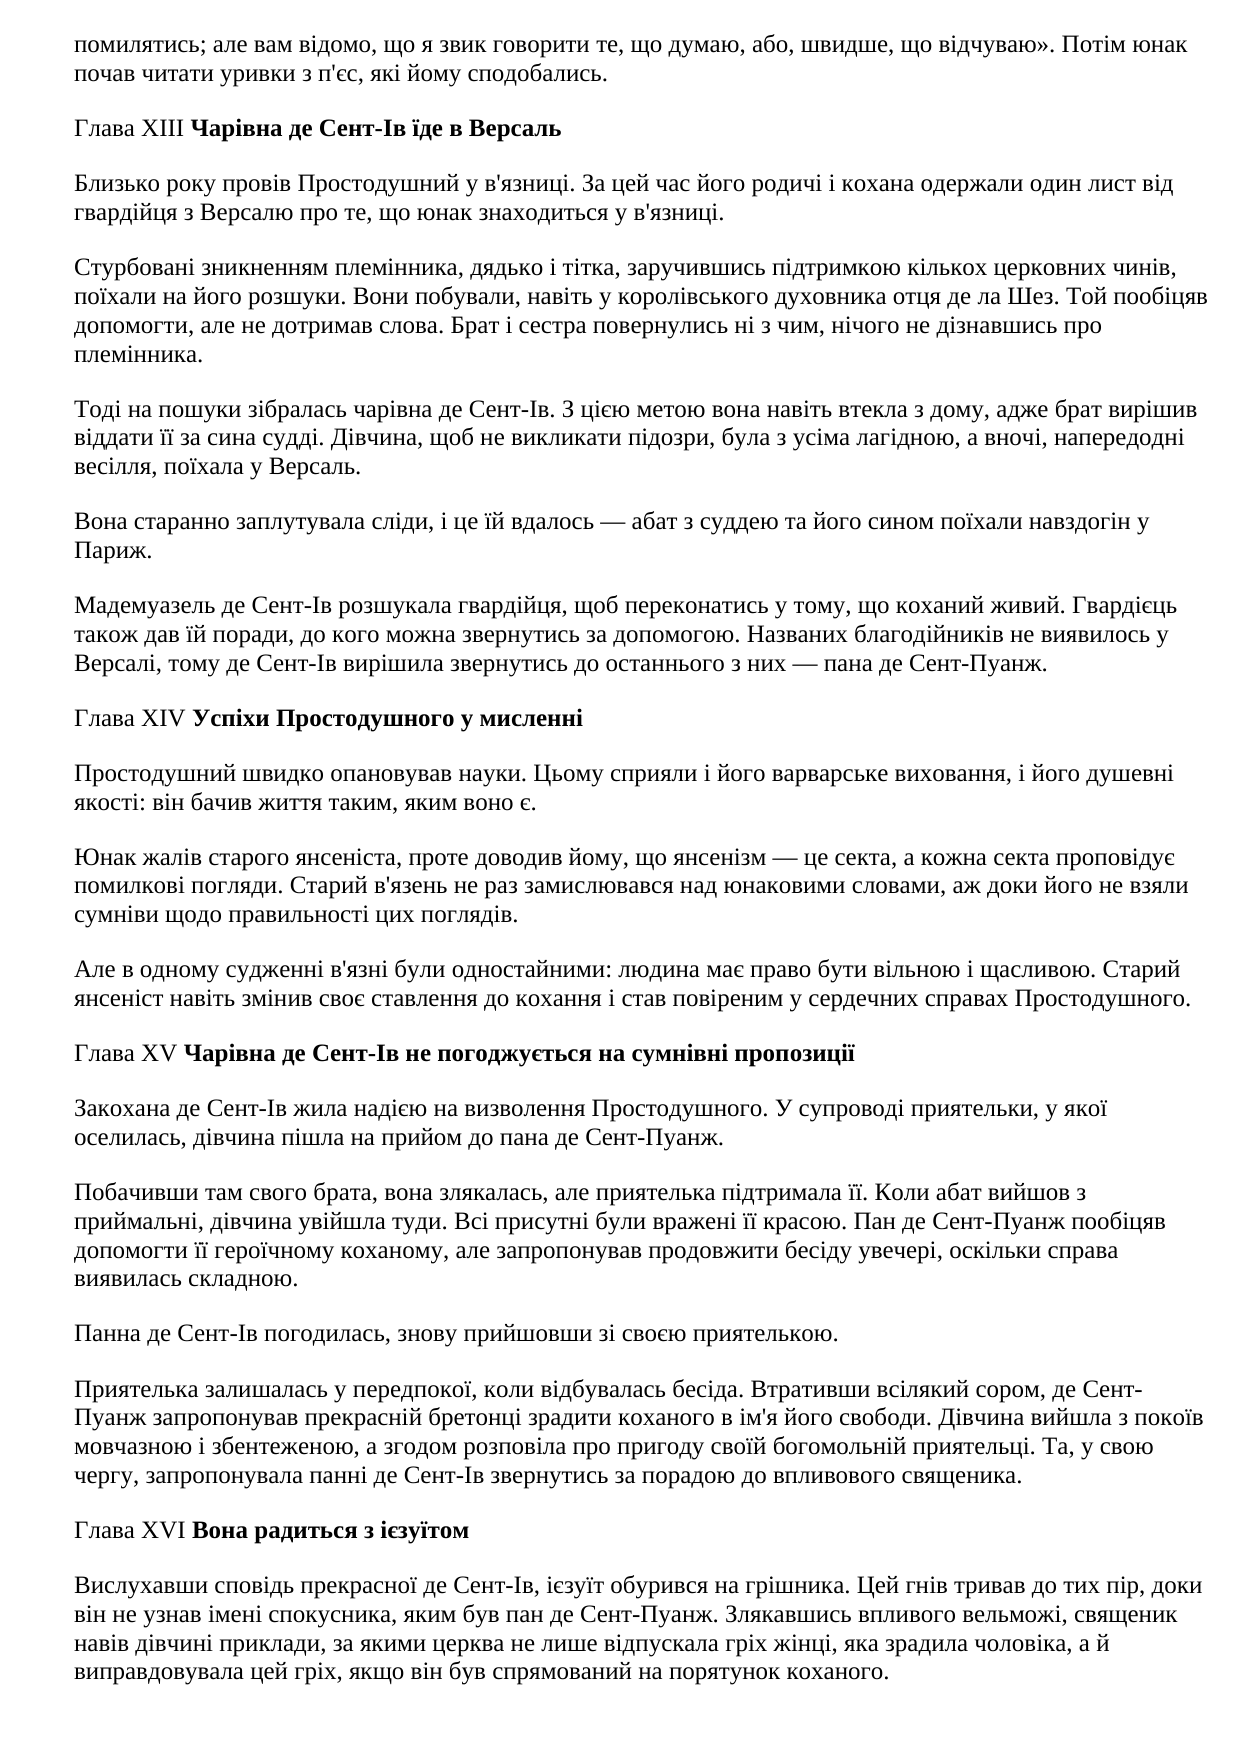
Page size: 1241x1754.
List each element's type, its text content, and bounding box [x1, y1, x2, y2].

text Мадемуазель де Сент-Ів розшукала гвардійця, щоб переконатись у тому, що коханий живий. Гвардієць також дав їй поради, до кого можна звернутись за допомогою. Названих благодійників не виявилось у Версалі, тому де Сент-Ів вирішила звернутись до останнього з них — пана де Сент-Пуанж. [74, 590, 1211, 676]
text Глава XIV Успіхи Простодушного у мисленні [74, 703, 1211, 732]
text Панна де Сент-Ів погодилась, знову прийшовши зі своєю приятелькою. [74, 1318, 1211, 1347]
text Закохана де Сент-Ів жила надією на визволення Простодушного. У супроводі приятельки, у якої оселилась, дівчина пішла на прийом до пана де Сент-Пуанж. [74, 1093, 1211, 1151]
text Але в одному судженні в'язні були одностайними: людина має право бути вільною і щасливою. Старий янсеніст навіть змінив своє ставлення до кохання і став повіреним у сердечних справах Простодушного. [74, 954, 1211, 1012]
text Глава XIII Чарівна де Сент-Ів їде в Версаль [74, 113, 1211, 142]
text Близько року провів Простодушний у в'язниці. За цей час його родичі і кохана одержали один лист від гвардійця з Версалю про те, що юнак знаходиться у в'язниці. [74, 168, 1211, 226]
text Стурбовані зникненням племінника, дядько і тітка, заручившись підтримкою кількох церковних чинів, поїхали на його розшуки. Вони побували, навіть у королівського духовника отця де ла Шез. Той пообіцяв допомогти, але не дотримав слова. Брат і сестра повернулись ні з чим, нічого не дізнавшись про племінника. [74, 252, 1211, 367]
text Глава XVI Вона радиться з ієзуїтом [74, 1515, 1211, 1544]
text Вислухавши сповідь прекрасної де Сент-Ів, ієзуїт обурився на грішника. Цей гнів тривав до тих пір, доки він не узнав імені спокусника, яким був пан де Сент-Пуанж. Злякавшись впливого вельможі, священик навів дівчині приклади, за якими церква не лише відпускала гріх жінці, яка зрадила чоловіка, а й виправдовувала цей гріх, якщо він був спрямований на порятунок коханого. [74, 1570, 1211, 1685]
text Юнак жалів старого янсеніста, проте доводив йому, що янсенізм — це секта, а кожна секта проповідує помилкові погляди. Старий в'язень не раз замислювався над юнаковими словами, аж доки його не взяли сумніви щодо правильності цих поглядів. [74, 842, 1211, 928]
text Побачивши там свого брата, вона злякалась, але приятелька підтримала її. Коли абат вийшов з приймальні, дівчина увійшла туди. Всі присутні були вражені її красою. Пан де Сент-Пуанж пообіцяв допомогти її героїчному коханому, але запропонував продовжити бесіду увечері, оскільки справа виявилась складною. [74, 1177, 1211, 1292]
text Глава XV Чарівна де Сент-Ів не погоджується на сумнівні пропозиції [74, 1038, 1211, 1067]
text Приятелька залишалась у передпокої, коли відбувалась бесіда. Втративши всілякий сором, де Сент-Пуанж запропонував прекрасній бретонці зрадити коханого в ім'я його свободи. Дівчина вийшла з покоїв мовчазною і збентеженою, а згодом розповіла про пригоду своїй богомольній приятельці. Та, у свою чергу, запропонувала панні де Сент-Ів звернутись за порадою до впливового священика. [74, 1374, 1211, 1489]
text Тоді на пошуки зібралась чарівна де Сент-Ів. З цією метою вона навіть втекла з дому, адже брат вирішив віддати її за сина судді. Дівчина, щоб не викликати підозри, була з усіма лагідною, а вночі, напередодні весілля, поїхала у Версаль. [74, 394, 1211, 480]
text Простодушний швидко опановував науки. Цьому сприяли і його варварське виховання, і його душевні якості: він бачив життя таким, яким воно є. [74, 758, 1211, 815]
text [74, 29, 1211, 87]
text Вона старанно заплутувала сліди, і це їй вдалось — абат з суддею та його сином поїхали навздогін у Париж. [74, 506, 1211, 564]
